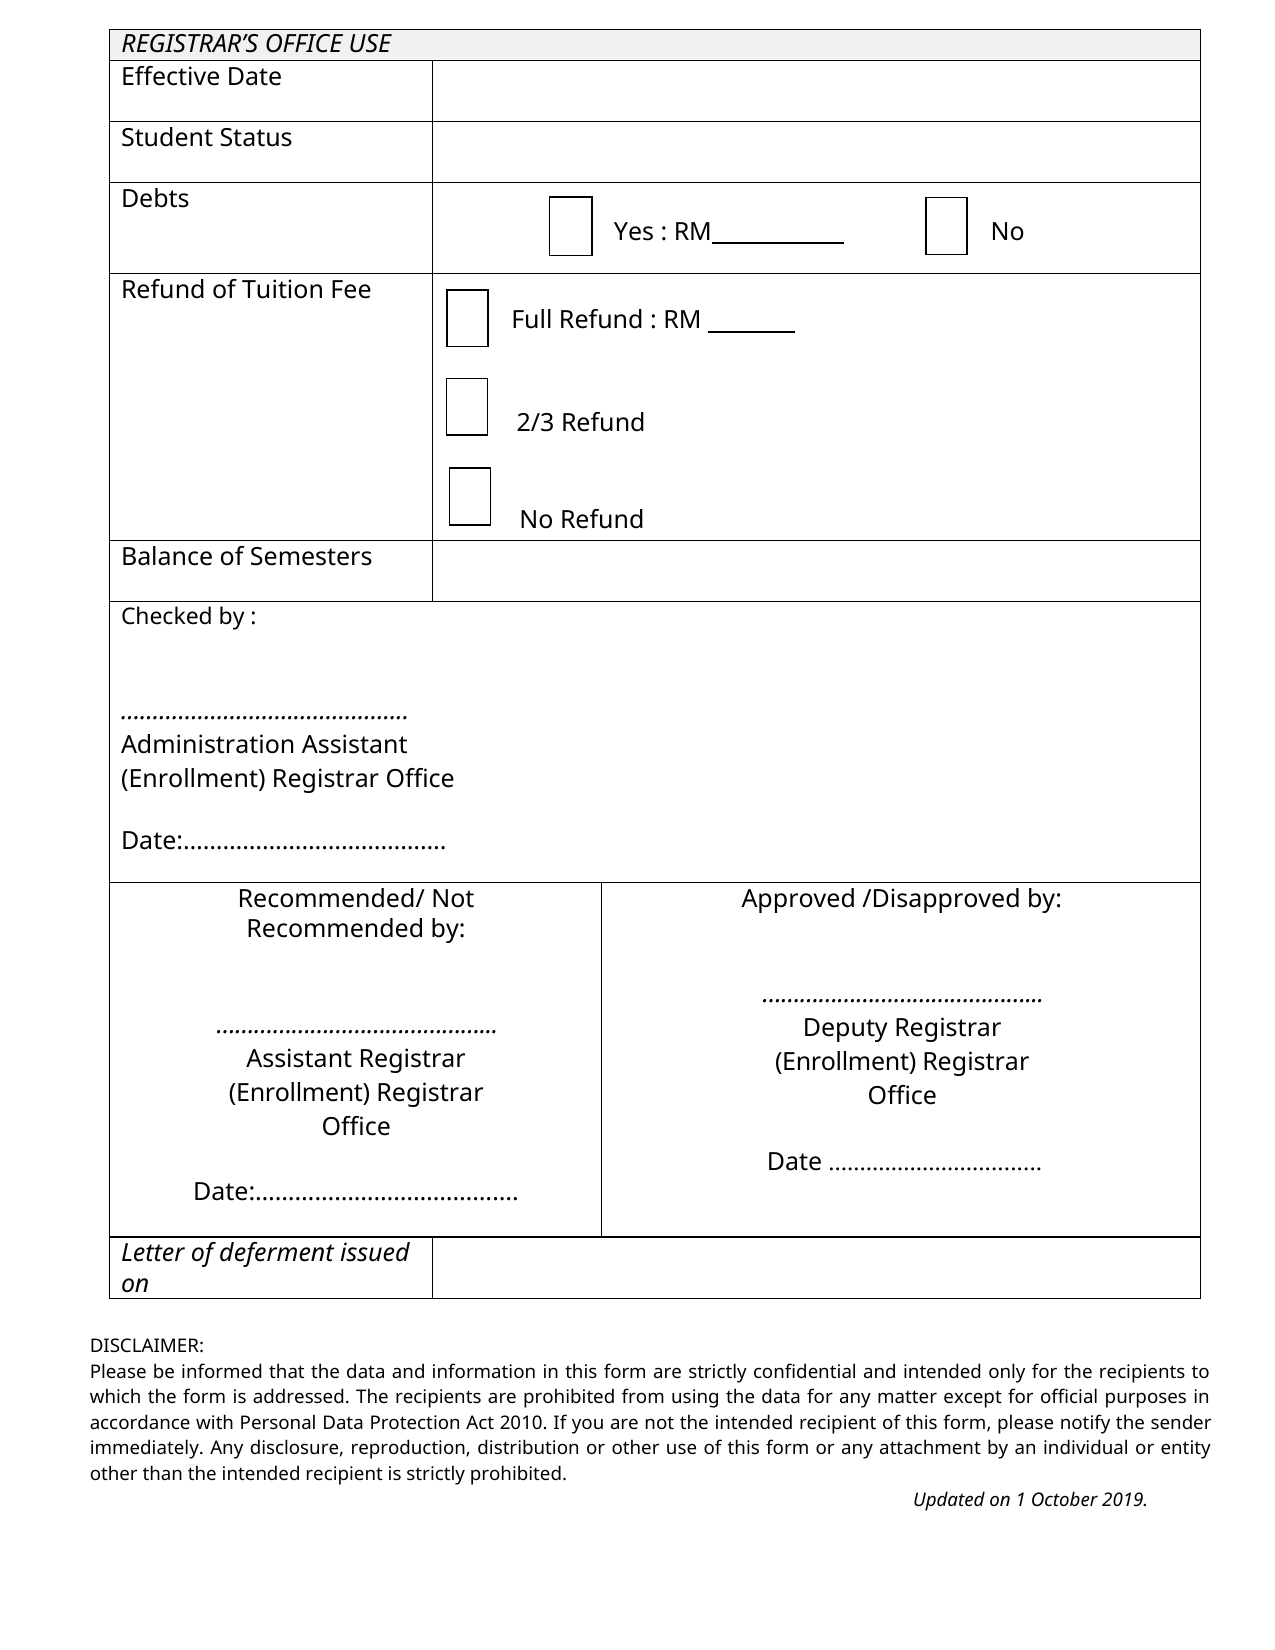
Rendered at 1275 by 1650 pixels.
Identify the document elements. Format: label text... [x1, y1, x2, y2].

table_cell Student Status [110, 122, 432, 182]
text Updated on 1 October 2019. [839, 1486, 1212, 1512]
table_cell [433, 122, 1200, 182]
table_header REGISTRAR’S OFFICE USE [120, 30, 1200, 59]
table_cell Checked by : ……………………………………... Administration Assistant (Enrollment) Registrar Office Date:…………………………………. [110, 602, 1200, 882]
table_cell Yes : RM No [433, 183, 1200, 273]
table_cell [433, 541, 1200, 601]
table_cell [433, 1238, 1200, 1298]
table_cell Full Refund : RM 2/3 Refund No Refund [433, 274, 1200, 540]
table_header [110, 30, 120, 59]
table_cell Effective Date [110, 61, 432, 121]
text DISCLAIMER: Please be informed that the data and information in this form are strictly confidential and intended only for the recipients to which the form is addressed. The recipients are prohibited from using the data for any matter except for official purposes in accordance with Personal Data Protection Act 2010. If you are not the intended recipient of this form, please notify the sender immediately. Any disclosure, reproduction, distribution or other use of this form or any attachment by an individual or entity other than the intended recipient is strictly prohibited. [89, 1332, 1212, 1486]
table_cell Debts [110, 183, 432, 273]
table_cell Approved /Disapproved by: ……………………………………... Deputy Registrar (Enrollment) Registrar Office Date [602, 883, 1200, 1236]
table_cell Letter of deferment issued on [110, 1238, 432, 1298]
table_cell [433, 61, 1200, 121]
table_cell Refund of Tuition Fee [110, 274, 432, 540]
table_cell Recommended/ Not Recommended by: ……………………………………... Assistant Registrar (Enrollment) Registrar Office Date:…………………………………. [110, 883, 601, 1236]
table_cell Balance of Semesters [110, 541, 432, 601]
